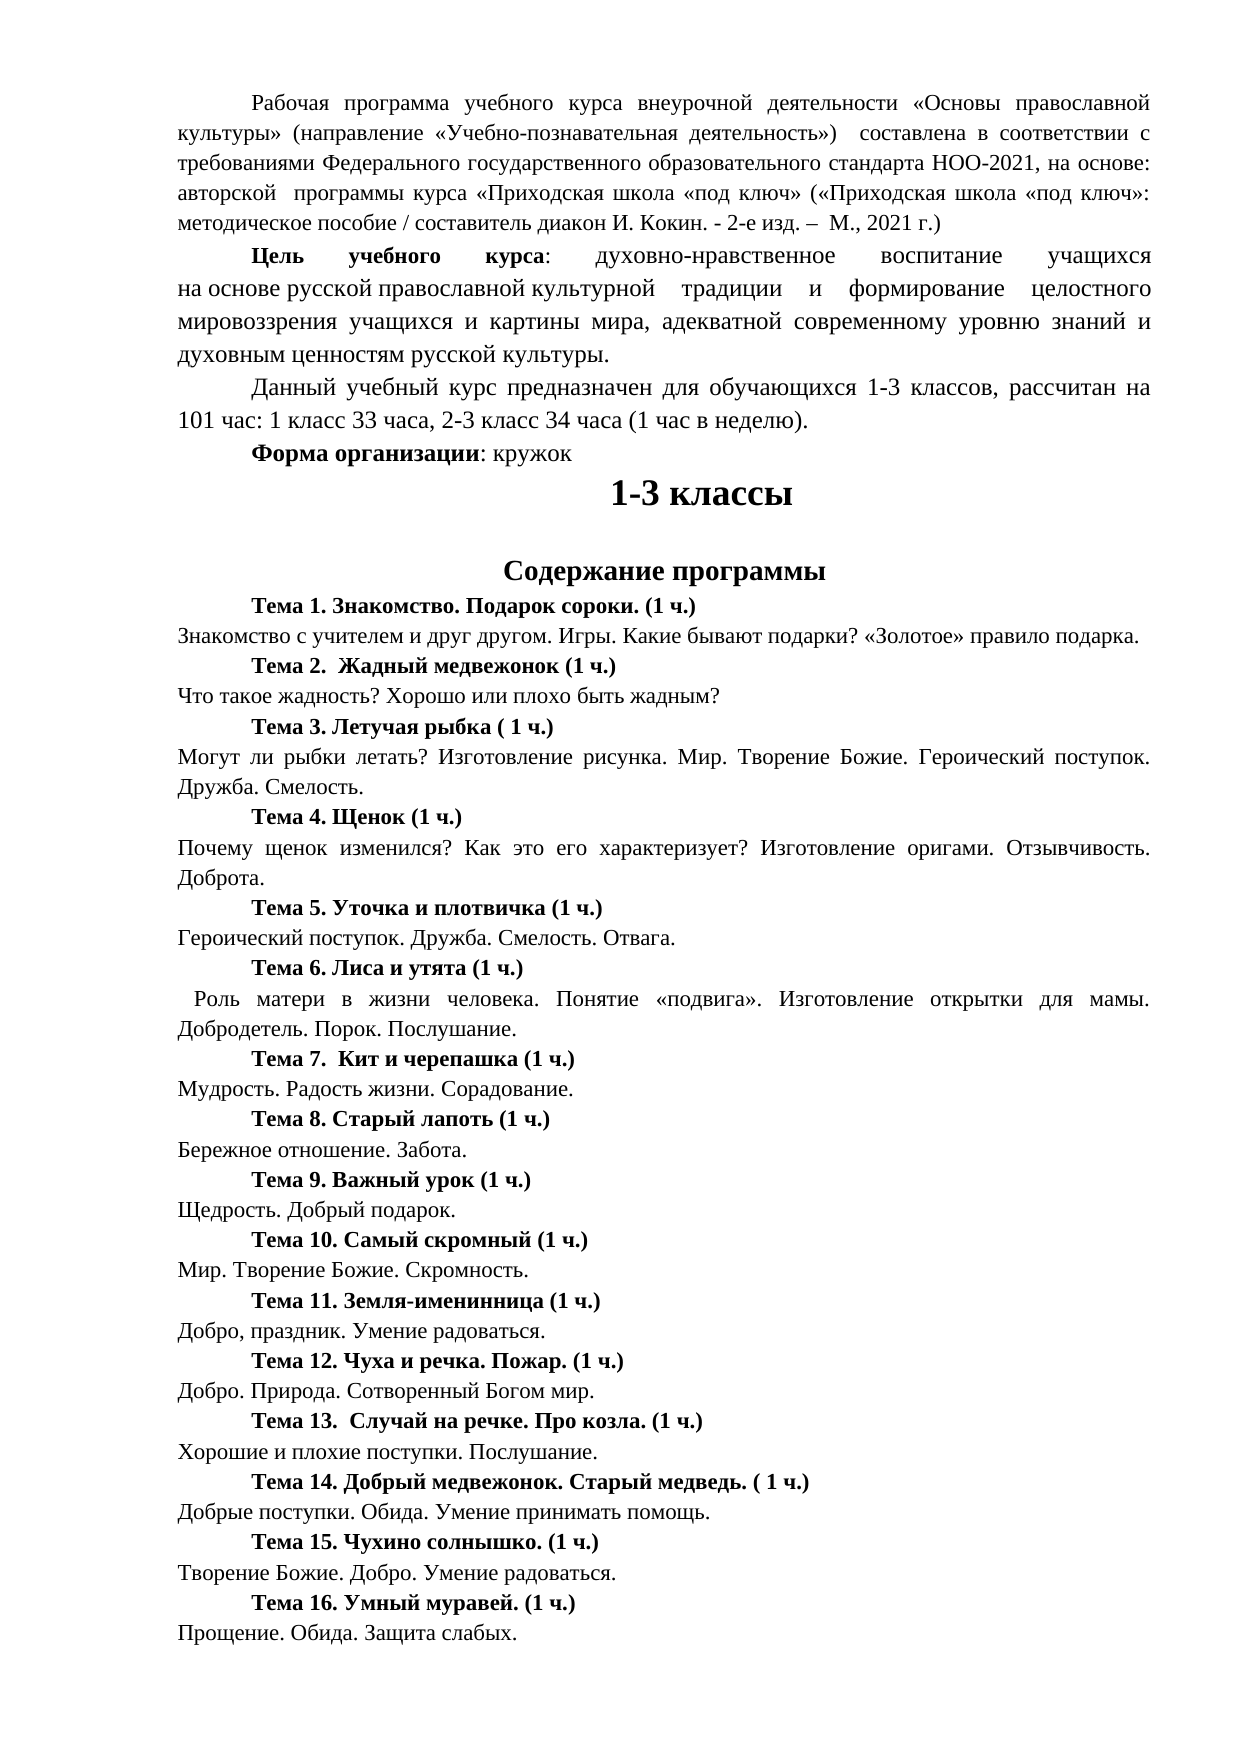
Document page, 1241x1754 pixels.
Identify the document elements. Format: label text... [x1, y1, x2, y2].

text Рабочая программа учебного курса внеурочной деятельности «Основы православной культуры» (направление «Учебно-познавательная деятельность») составлена в соответствии с требованиями Федерального государственного образовательного стандарта НОО-2021, на основе: авторской программы курса «Приходская школа «под ключ» («Приходская школа «под ключ»: методическое пособие / составитель диакон И. Кокин. - 2-е изд. – М., 2021 г.) [177, 89, 1152, 236]
text Тема 8. Старый лапоть (1 ч.) [177, 1106, 1152, 1132]
text Прощение. Обида. Защита слабых. [177, 1619, 1152, 1645]
text Героический поступок. Дружба. Смелость. Отвага. [177, 924, 1152, 951]
text Форма организации: кружок [177, 438, 1152, 467]
text Тема 16. Умный муравей. (1 ч.) [177, 1589, 1152, 1615]
text Мудрость. Радость жизни. Сорадование. [177, 1075, 1152, 1102]
text Хорошие и плохие поступки. Послушание. [177, 1438, 1152, 1464]
text Добро, праздник. Умение радоваться. [177, 1317, 1152, 1343]
text Тема 13. Случай на речке. Про козла. (1 ч.) [177, 1408, 1152, 1434]
text 1-3 классы [177, 471, 1152, 514]
text Добрые поступки. Обида. Умение принимать помощь. [177, 1498, 1152, 1524]
text Знакомство с учителем и друг другом. Игры. Какие бывают подарки? «Золотое» правило подарка. [177, 622, 1152, 648]
text Роль матери в жизни человека. Понятие «подвига». Изготовление открытки для мамы. Добродетель. Порок. Послушание. [177, 985, 1152, 1041]
text Тема 1. Знакомство. Подарок сороки. (1 ч.) [177, 592, 1152, 618]
text Тема 10. Самый скромный (1 ч.) [177, 1226, 1152, 1253]
text Щедрость. Добрый подарок. [177, 1196, 1152, 1222]
text Данный учебный курс предназначен для обучающихся 1-3 классов, рассчитан на 101 час: 1 класс 33 часа, 2-3 класс 34 часа (1 час в неделю). [177, 372, 1152, 433]
text Могут ли рыбки летать? Изготовление рисунка. Мир. Творение Божие. Героический поступок. Дружба. Смелость. [177, 743, 1152, 799]
text Что такое жадность? Хорошо или плохо быть жадным? [177, 683, 1152, 709]
text Тема 11. Земля-именинница (1 ч.) [177, 1287, 1152, 1313]
text Тема 12. Чуха и речка. Пожар. (1 ч.) [177, 1347, 1152, 1373]
text Тема 14. Добрый медвежонок. Старый медведь. ( 1 ч.) [177, 1468, 1152, 1494]
text Тема 2. Жадный медвежонок (1 ч.) [177, 652, 1152, 679]
text Тема 4. Щенок (1 ч.) [177, 803, 1152, 830]
text Тема 7. Кит и черепашка (1 ч.) [177, 1045, 1152, 1071]
text Тема 15. Чухино солнышко. (1 ч.) [177, 1528, 1152, 1555]
text Цель учебного курса: духовно-нравственное воспитание учащихся на основе русской православной культурной традиции и формирование целостного мировоззрения учащихся и картины мира, адекватной современному уровню знаний и духовным ценностям русской культуры. [177, 240, 1152, 273]
text Тема 3. Летучая рыбка ( 1 ч.) [177, 713, 1152, 739]
text Тема 9. Важный урок (1 ч.) [177, 1166, 1152, 1192]
text Добро. Природа. Сотворенный Богом мир. [177, 1377, 1152, 1404]
text Мир. Творение Божие. Скромность. [177, 1257, 1152, 1283]
text Почему щенок изменился? Как это его характеризует? Изготовление оригами. Отзывчивость. Доброта. [177, 834, 1152, 890]
text Содержание программы [177, 553, 1152, 587]
text Бережное отношение. Забота. [177, 1136, 1152, 1162]
text Тема 6. Лиса и утята (1 ч.) [177, 954, 1152, 981]
text Тема 5. Уточка и плотвичка (1 ч.) [177, 894, 1152, 920]
text Творение Божие. Добро. Умение радоваться. [177, 1559, 1152, 1585]
text Цель учебного курса: духовно-нравственное воспитание учащихся на основе русской православной культурной традиции и формирование целостного мировоззрения учащихся и картины мира, адекватной современному уровню знаний и духовным ценностям русской культуры. [177, 334, 1152, 367]
